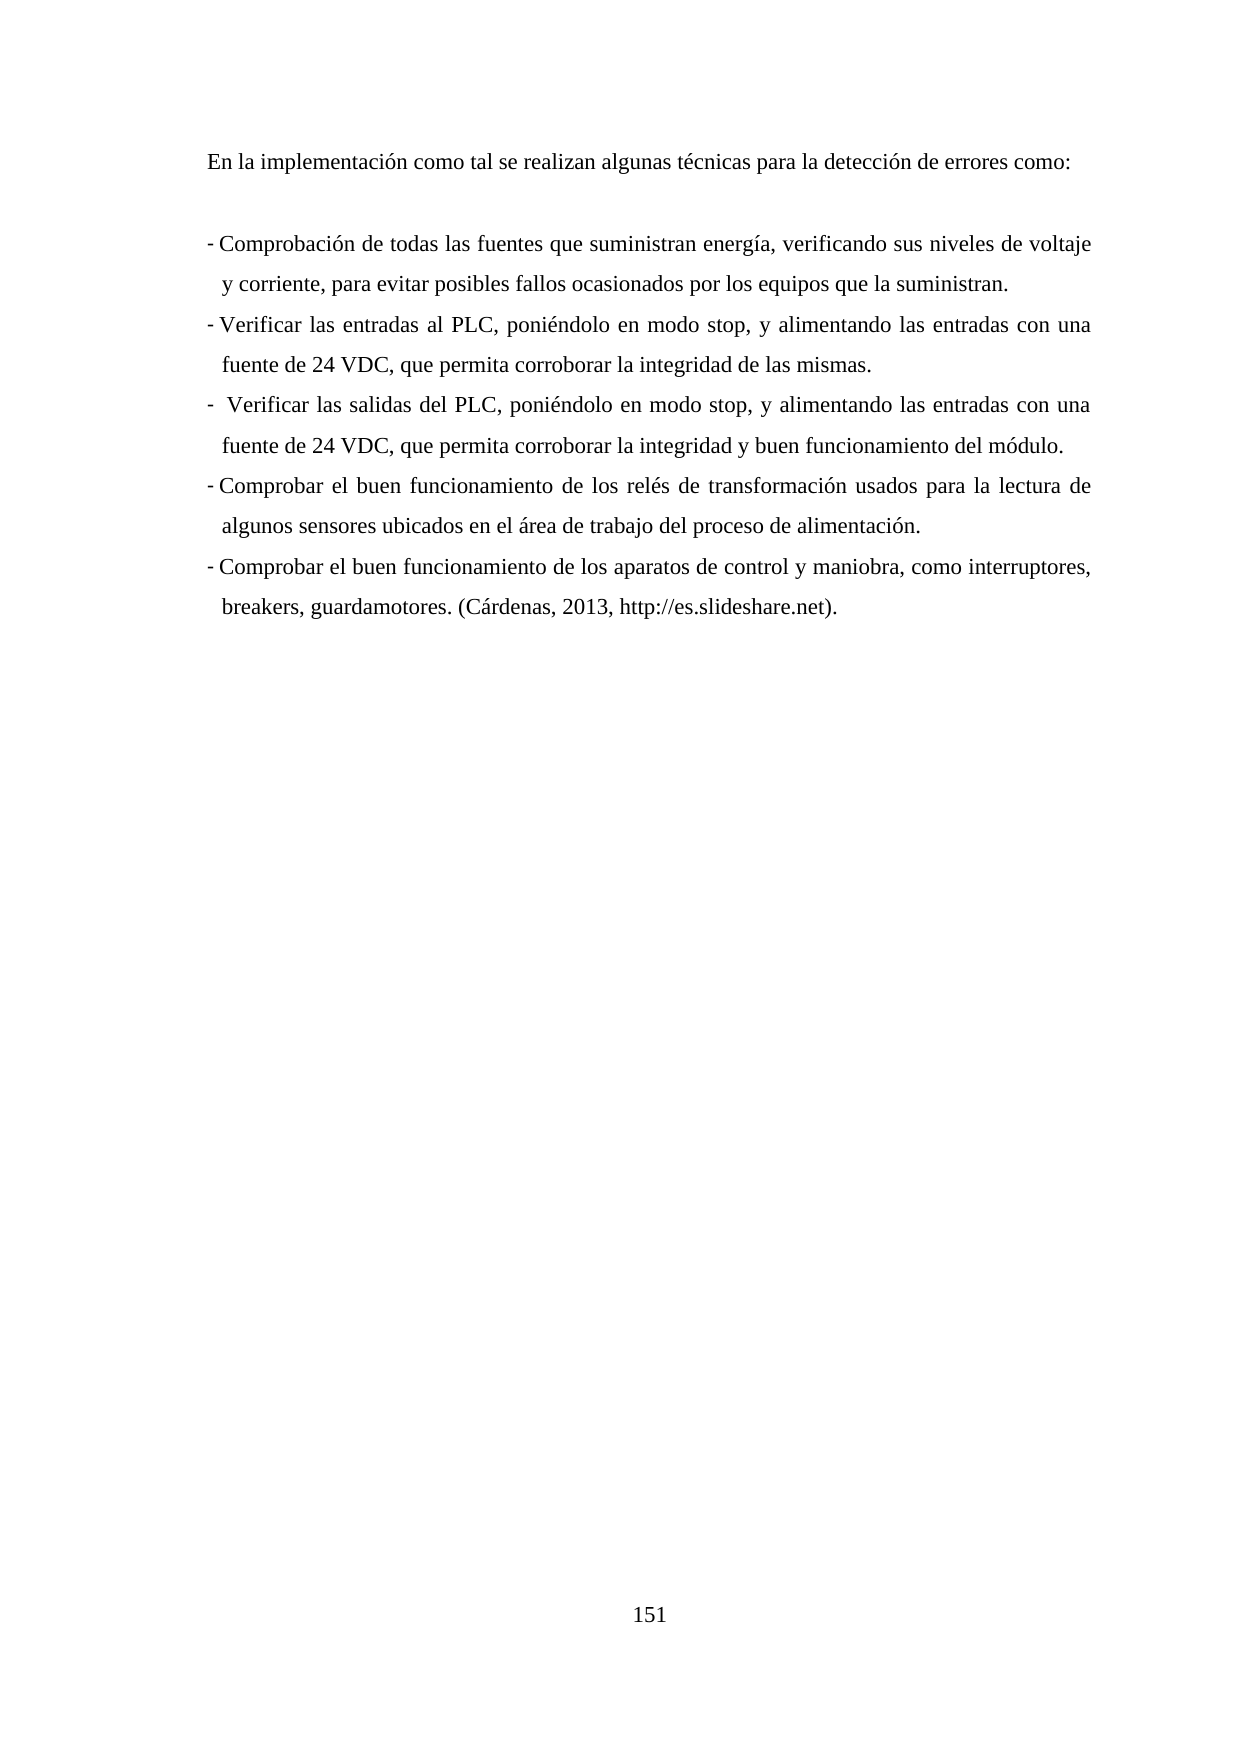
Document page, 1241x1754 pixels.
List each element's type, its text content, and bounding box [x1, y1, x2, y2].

list Comprobar el buen funcionamiento de los relés de transformación usados para la lectura de algunos sensores ubicados en el área de trabajo del proceso de alimentación. [207, 471, 1093, 539]
list Verificar las salidas del PLC, poniéndolo en modo stop, y alimentando las entradas con una fuente de 24 VDC, que permita corroborar la integridad y buen funcionamiento del módulo. [207, 391, 1093, 458]
list Comprobar el buen funcionamiento de los aparatos de control y maniobra, como interruptores, breakers, guardamotores. (Cárdenas, 2013, http://es.slideshare.net). [207, 552, 1093, 619]
list Verificar las entradas al PLC, poniéndolo en modo stop, y alimentando las entradas con una fuente de 24 VDC, que permita corroborar la integridad de las mismas. [207, 310, 1093, 377]
list Comprobación de todas las fuentes que suministran energía, verificando sus niveles de voltaje y corriente, para evitar posibles fallos ocasionados por los equipos que la suministran. [207, 229, 1093, 297]
text En la implementación como tal se realizan algunas técnicas para la detección de errores como: [207, 148, 1093, 174]
